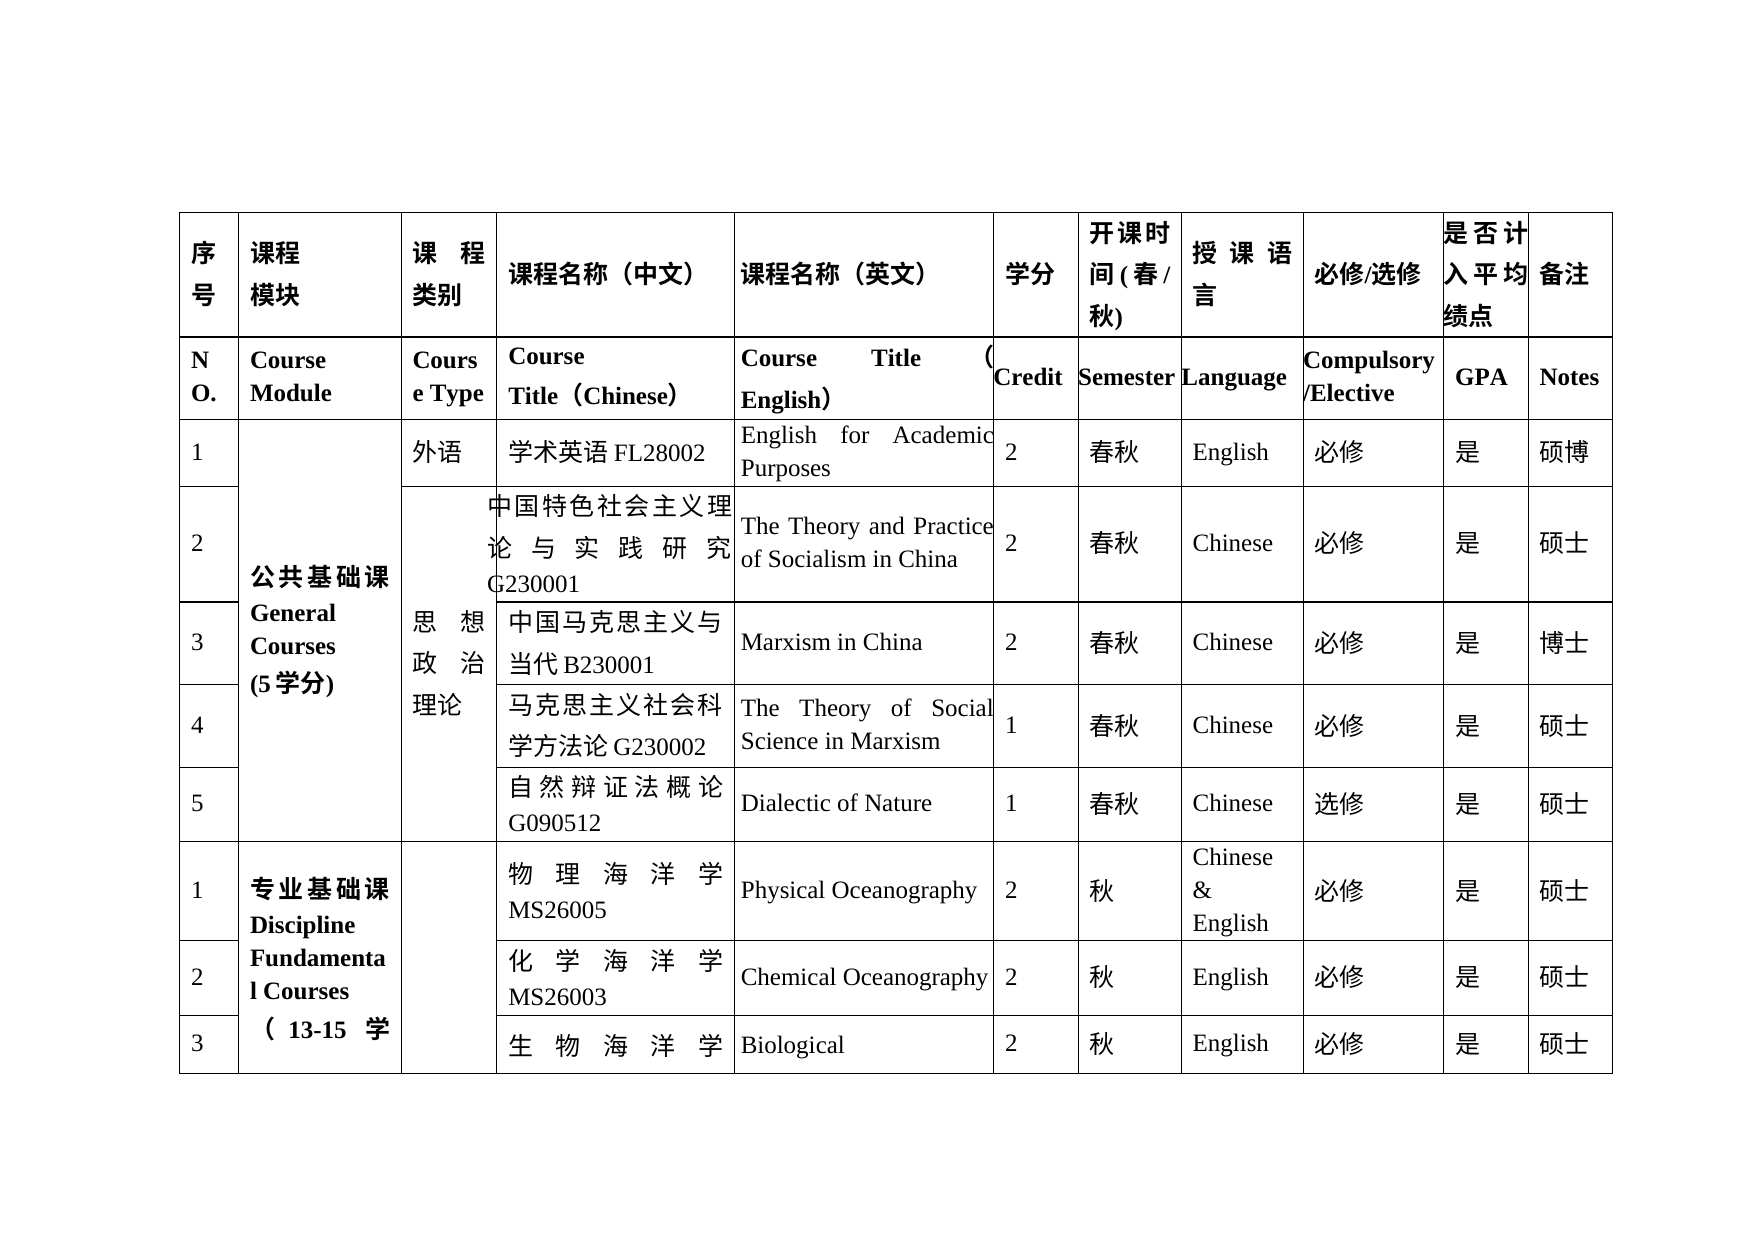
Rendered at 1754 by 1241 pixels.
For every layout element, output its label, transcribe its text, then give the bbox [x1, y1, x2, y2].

table_cell Chinese & English [1182, 842, 1303, 940]
table_cell 春秋 [1079, 487, 1181, 601]
table_cell Chinese [1182, 487, 1303, 601]
table_cell Credit [994, 338, 1078, 419]
table_cell NO. [180, 338, 238, 419]
table_cell 是 [1444, 842, 1528, 940]
table_cell 博士 [1529, 603, 1612, 684]
table_cell 专业基础课Discipline Fundamental Courses （13-15学分） [239, 842, 401, 1073]
table_cell 是 [1444, 1016, 1528, 1073]
table_cell 化学海洋学MS26003 [497, 941, 734, 1014]
table_cell 中国马克思主义与当代B230001 [497, 603, 734, 684]
table_cell Course Module [239, 338, 401, 419]
table_cell 4 [180, 685, 238, 767]
table_cell Compulsory /Elective [1304, 338, 1443, 419]
table_cell Course Title（Chinese） [497, 338, 734, 419]
table_cell English [1182, 420, 1303, 486]
table_cell 3 [180, 1016, 238, 1073]
table_header 必修/选修 [1304, 213, 1443, 336]
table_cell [735, 1016, 993, 1073]
table_cell Course Title（ English） [735, 338, 993, 419]
table_cell 5 [180, 768, 238, 841]
table_cell Chinese [1182, 685, 1303, 767]
table_header 序号 [180, 213, 238, 336]
table_cell 2 [994, 487, 1078, 601]
table_cell 2 [180, 941, 238, 1014]
table_cell 2 [994, 1016, 1078, 1073]
table_header 备注 [1529, 213, 1612, 336]
table_cell 春秋 [1079, 420, 1181, 486]
table_cell Marxism in China [735, 603, 993, 684]
table_cell 是 [1444, 941, 1528, 1014]
table_cell 必修 [1304, 487, 1443, 601]
table_cell 2 [180, 487, 238, 601]
table_cell 自然辩证法概论G090512 [497, 768, 734, 841]
table_cell GPA [1444, 338, 1528, 419]
table_cell 选修 [1304, 768, 1443, 841]
table_cell Chemical Oceanography [735, 941, 993, 1014]
table_cell 2 [994, 420, 1078, 486]
table_cell 必修 [1304, 941, 1443, 1014]
table_cell 学术英语 FL28002 [497, 420, 734, 486]
table_cell 2 [994, 603, 1078, 684]
table_cell The Theory and Practice of Socialism in China [735, 487, 993, 601]
table_header 课程 模块 [239, 213, 401, 336]
table_cell English [1182, 1016, 1303, 1073]
table_cell 硕士 [1529, 941, 1612, 1014]
table_header 课程名称（中文） [497, 213, 734, 336]
table_cell 是 [1444, 420, 1528, 486]
table_cell 必修 [1304, 842, 1443, 940]
table_cell 马克思主义社会科学方法论G230002 [497, 685, 734, 767]
table_cell [402, 842, 496, 1073]
table_header 开课时间(春/秋) [1079, 213, 1181, 336]
table_cell 2 [994, 941, 1078, 1014]
table_cell Course Type [402, 338, 496, 419]
table_cell 硕士 [1529, 842, 1612, 940]
table_header 授课语言 [1182, 213, 1303, 336]
table_cell 硕士 [1529, 487, 1612, 601]
table_cell 硕士 [1529, 1016, 1612, 1073]
table_cell 必修 [1304, 603, 1443, 684]
table_cell 硕士 [1529, 768, 1612, 841]
table_cell 是 [1444, 603, 1528, 684]
table_cell 生物海洋学MS26002 [497, 1016, 734, 1073]
table_cell 必修 [1304, 1016, 1443, 1073]
table_cell 中国特色社会主义理论与实践研究G230001 [497, 487, 734, 601]
table_cell 春秋 [1079, 685, 1181, 767]
table_cell Notes [1529, 338, 1612, 419]
table_cell 思想政治理论 [402, 487, 496, 841]
table_cell 1 [180, 842, 238, 940]
table_cell 公共基础课 General Courses (5学分) [239, 420, 401, 841]
table_cell 必修 [1304, 420, 1443, 486]
table_cell 是 [1444, 487, 1528, 601]
table_cell 1 [180, 420, 238, 486]
table_cell Physical Oceanography [735, 842, 993, 940]
table_cell 是 [1444, 768, 1528, 841]
table_cell 3 [180, 603, 238, 684]
table_cell 是 [1444, 685, 1528, 767]
table_cell 2 [994, 842, 1078, 940]
table_cell 秋 [1079, 941, 1181, 1014]
table_cell 硕士 [1529, 685, 1612, 767]
table_header 课程名称（英文） [735, 213, 993, 336]
table_cell 必修 [1304, 685, 1443, 767]
table_cell Language [1182, 338, 1303, 419]
table_cell 春秋 [1079, 768, 1181, 841]
table_header 学分 [994, 213, 1078, 336]
table_cell English [1182, 941, 1303, 1014]
table_header 是否计入平均绩点 [1444, 213, 1528, 336]
table_cell 秋 [1079, 842, 1181, 940]
table_cell The Theory of Social Science in Marxism [735, 685, 993, 767]
table_cell 春秋 [1079, 603, 1181, 684]
table_cell Chinese [1182, 603, 1303, 684]
table_cell Semester [1079, 338, 1181, 419]
table_cell Dialectic of Nature [735, 768, 993, 841]
table_cell 秋 [1079, 1016, 1181, 1073]
table_cell Chinese [1182, 768, 1303, 841]
table_cell 物理海洋学MS26005 [497, 842, 734, 940]
table_cell 硕博 [1529, 420, 1612, 486]
table_cell English for Academic Purposes [735, 420, 993, 486]
table_cell 1 [994, 685, 1078, 767]
table_header 课程类别 [402, 213, 496, 336]
table_cell 外语 [402, 420, 496, 486]
table_cell 1 [994, 768, 1078, 841]
